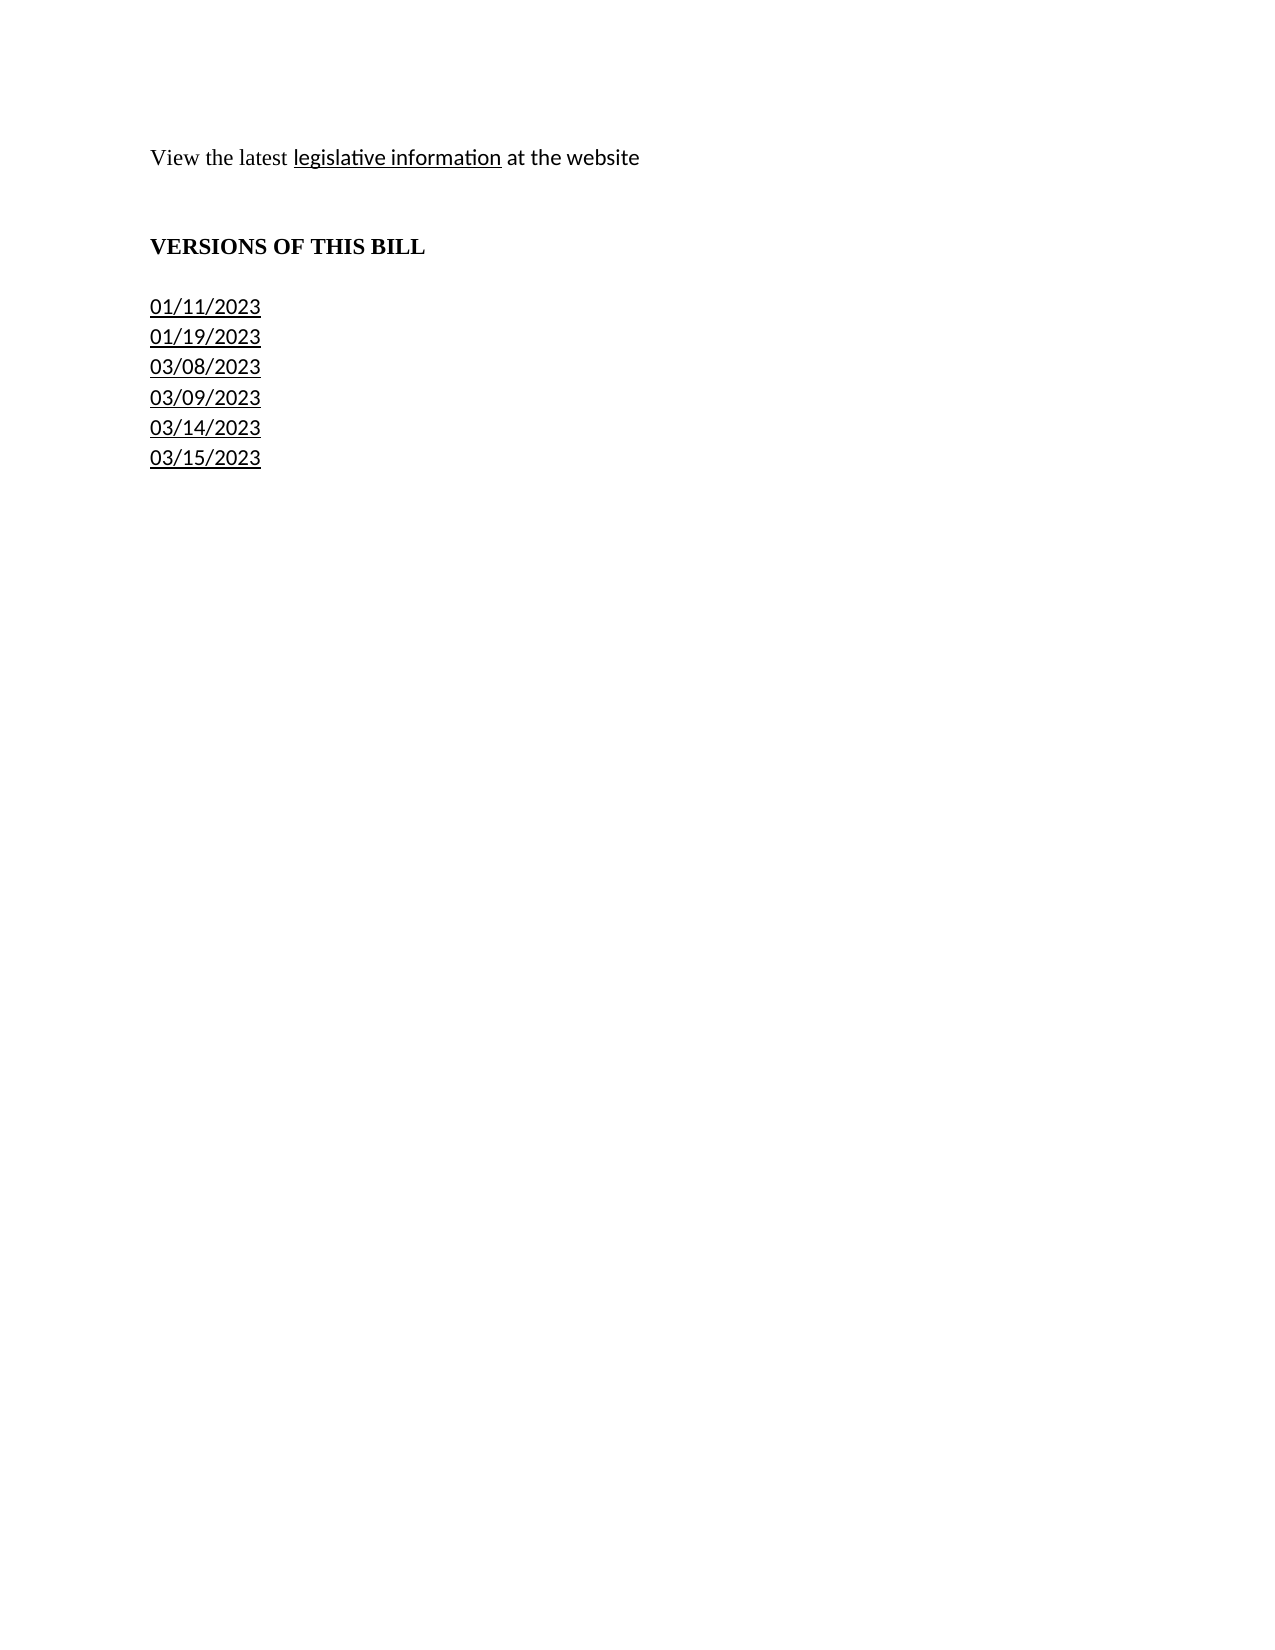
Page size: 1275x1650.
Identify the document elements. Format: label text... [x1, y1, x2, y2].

text 03/15/2023 [150, 443, 1125, 471]
text 03/08/2023 [150, 352, 1125, 380]
text 01/19/2023 [150, 322, 1125, 350]
text View the latest legislative information at the website [150, 143, 1125, 171]
text 03/14/2023 [150, 413, 1125, 441]
text VERSIONS OF THIS BILL [150, 233, 1125, 260]
text 03/09/2023 [150, 383, 1125, 411]
text 01/11/2023 [150, 292, 1125, 320]
